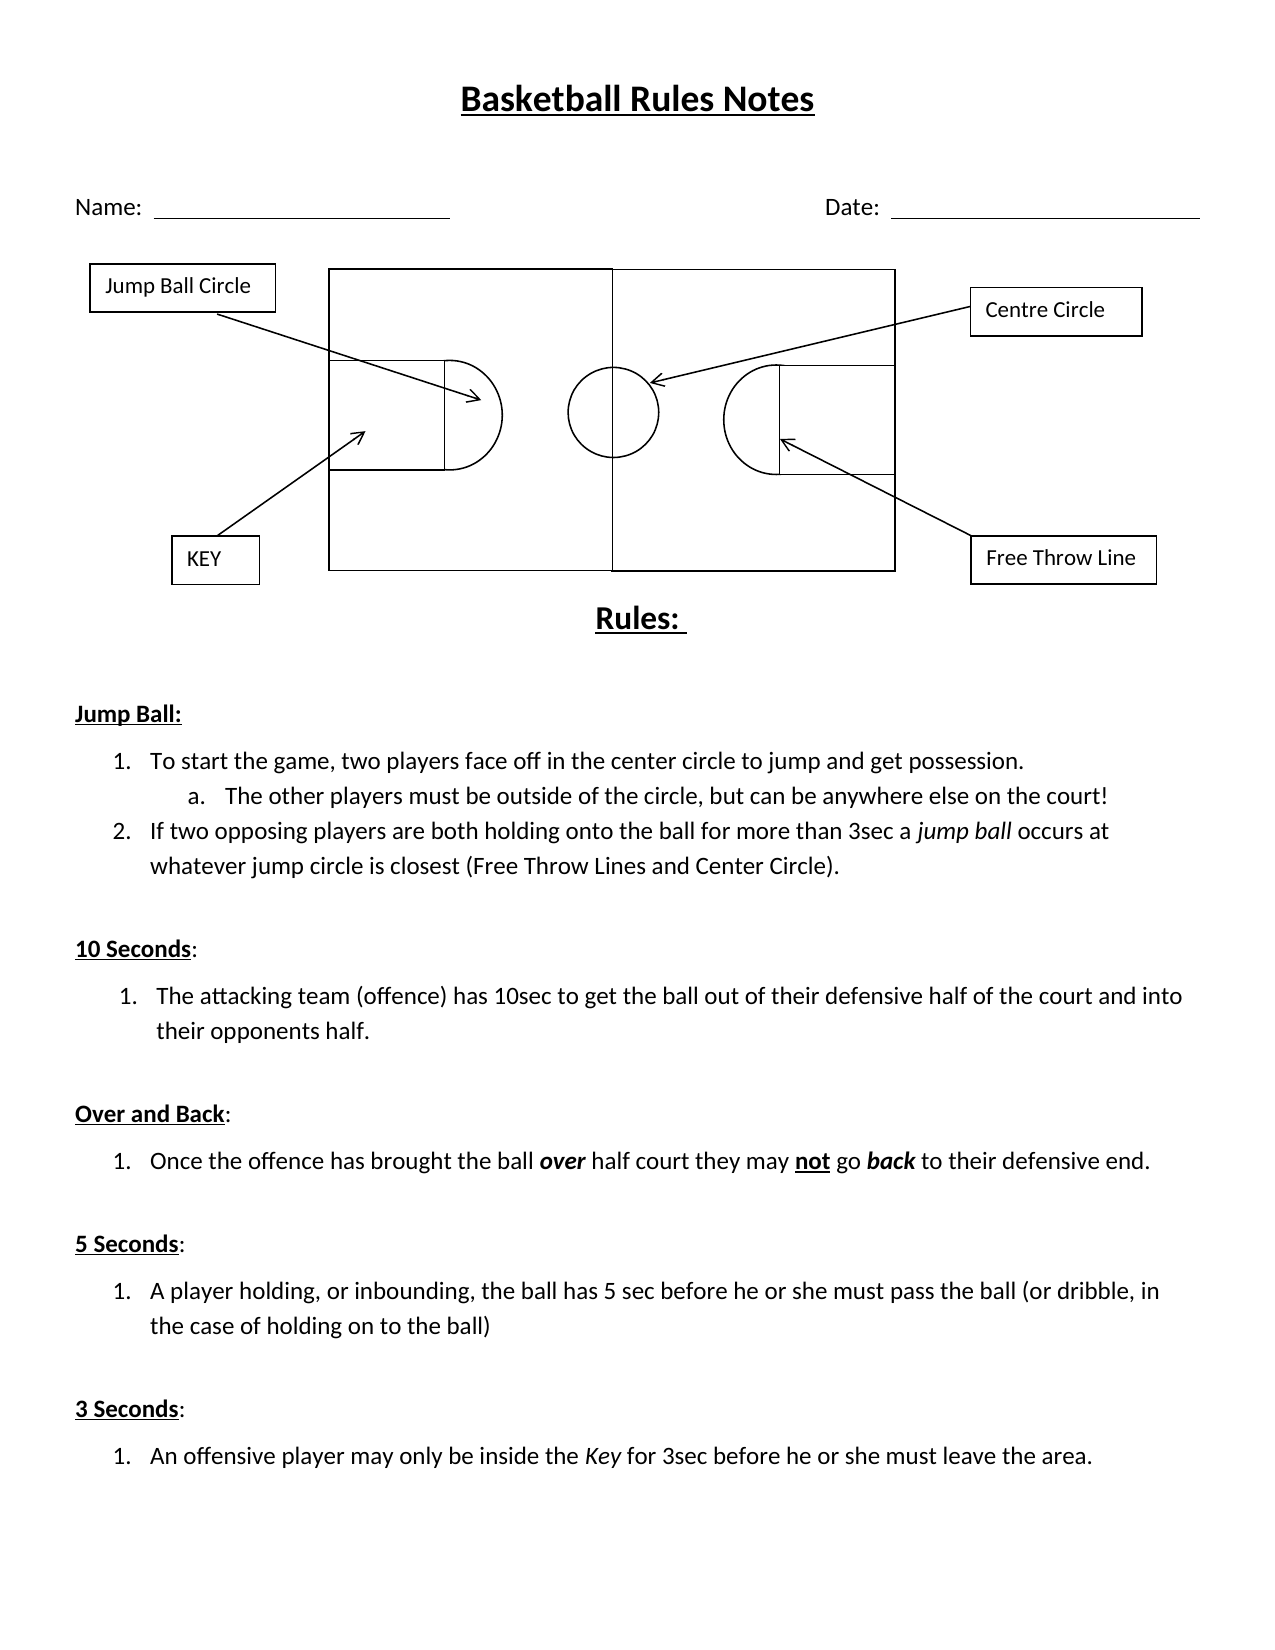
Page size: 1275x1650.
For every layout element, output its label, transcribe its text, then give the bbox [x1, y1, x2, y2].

text Rules: [75, 597, 1200, 638]
text Over and Back: [75, 1098, 1200, 1128]
text 10 Seconds: [75, 933, 1200, 963]
text 3 Seconds: [75, 1393, 1200, 1423]
text 5 Seconds: [75, 1228, 1200, 1258]
text Name: Date: [75, 192, 1200, 222]
list Once the offence has brought the ball over half court they may not go back to their defensive end. [112, 1145, 1200, 1176]
text Jump Ball: [75, 698, 1200, 728]
list A player holding, or inbounding, the ball has 5 sec before he or she must pass the ball (or dribble, in the case of holding on to the ball) [112, 1275, 1200, 1341]
list The other players must be outside of the circle, but can be anywhere else on the court! [187, 780, 1200, 811]
text Basketball Rules Notes [75, 75, 1200, 121]
list The attacking team (offence) has 10sec to get the ball out of their defensive half of the court and into their opponents half. [119, 980, 1200, 1046]
list An offensive player may only be inside the Key for 3sec before he or she must leave the area. [112, 1440, 1200, 1471]
list If two opposing players are both holding onto the ball for more than 3sec a jump ball occurs at whatever jump circle is closest (Free Throw Lines and Center Circle). [112, 815, 1200, 881]
list To start the game, two players face off in the center circle to jump and get possession. [112, 745, 1200, 776]
